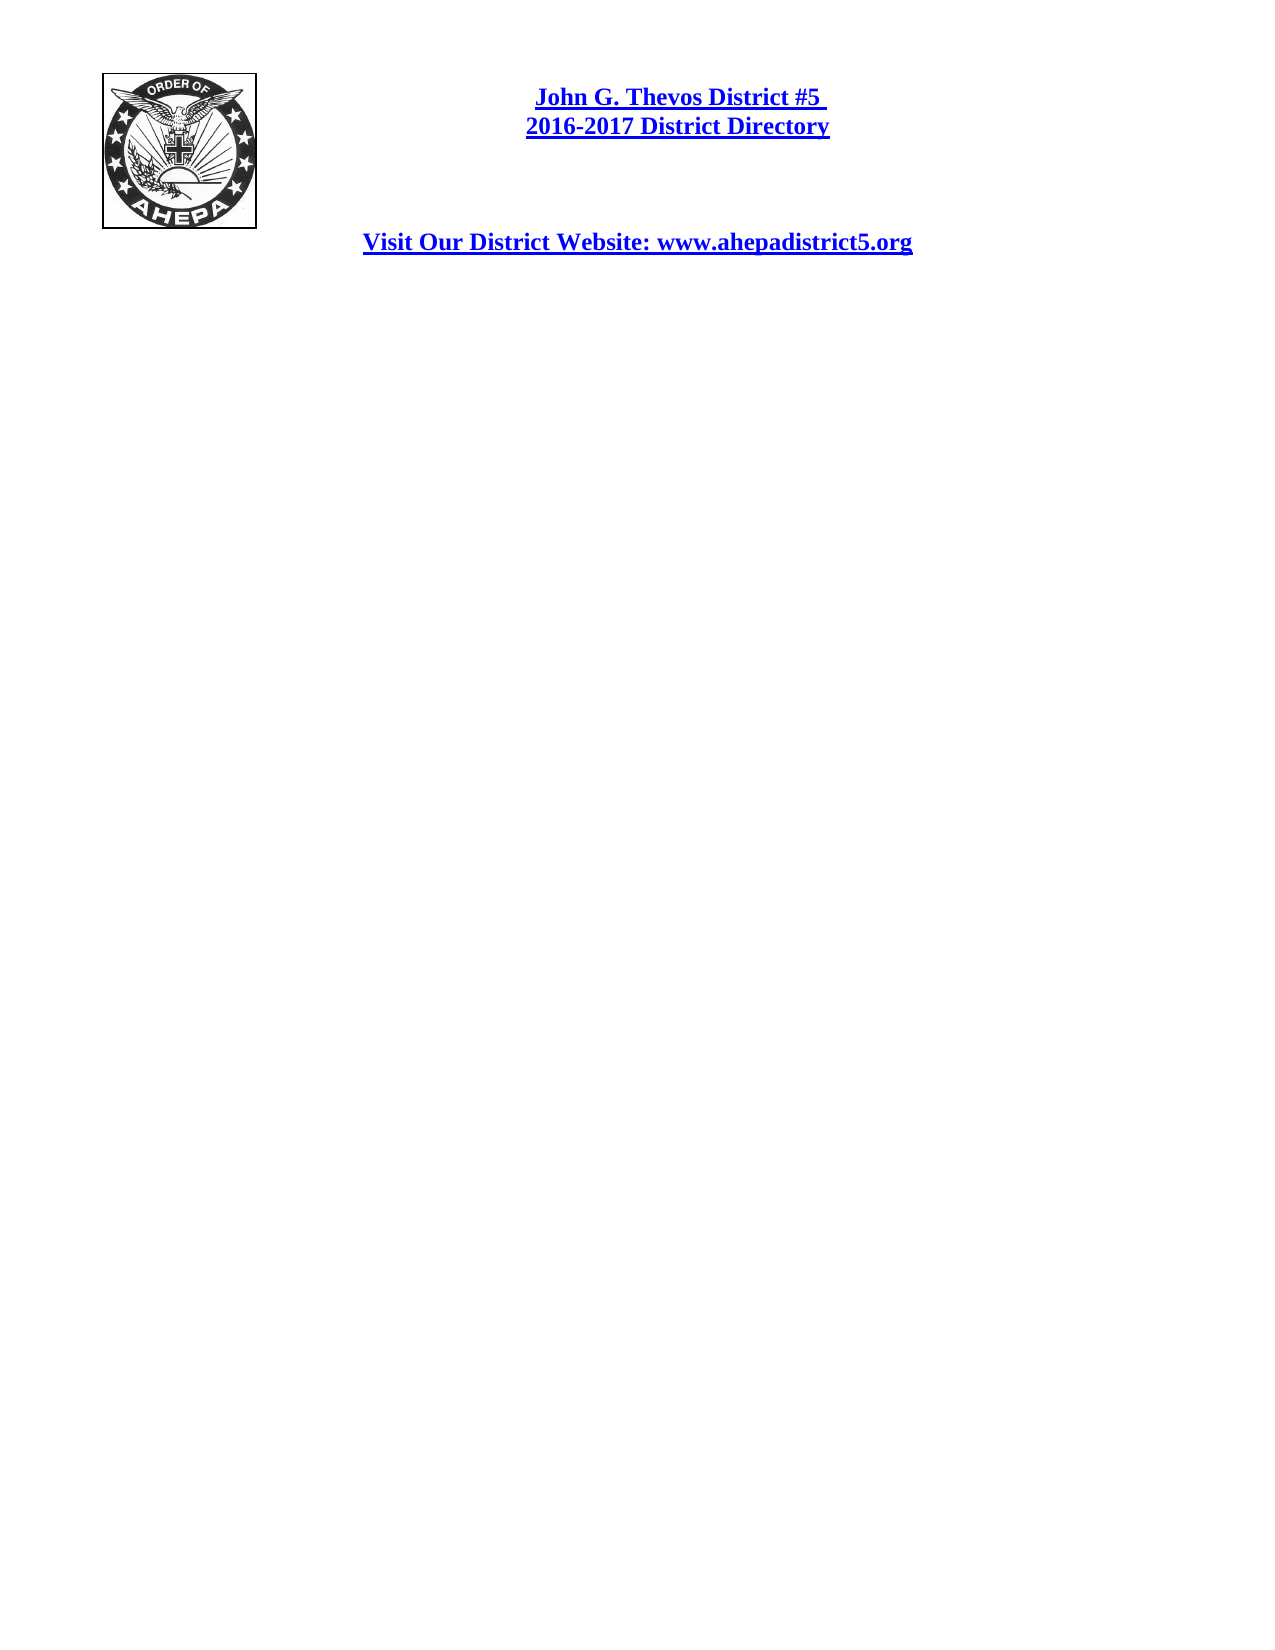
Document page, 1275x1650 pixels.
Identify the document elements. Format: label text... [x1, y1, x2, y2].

subtitle Visit Our District Website: www.ahepadistrict5.org [362, 227, 1210, 256]
picture [104, 74, 255, 227]
